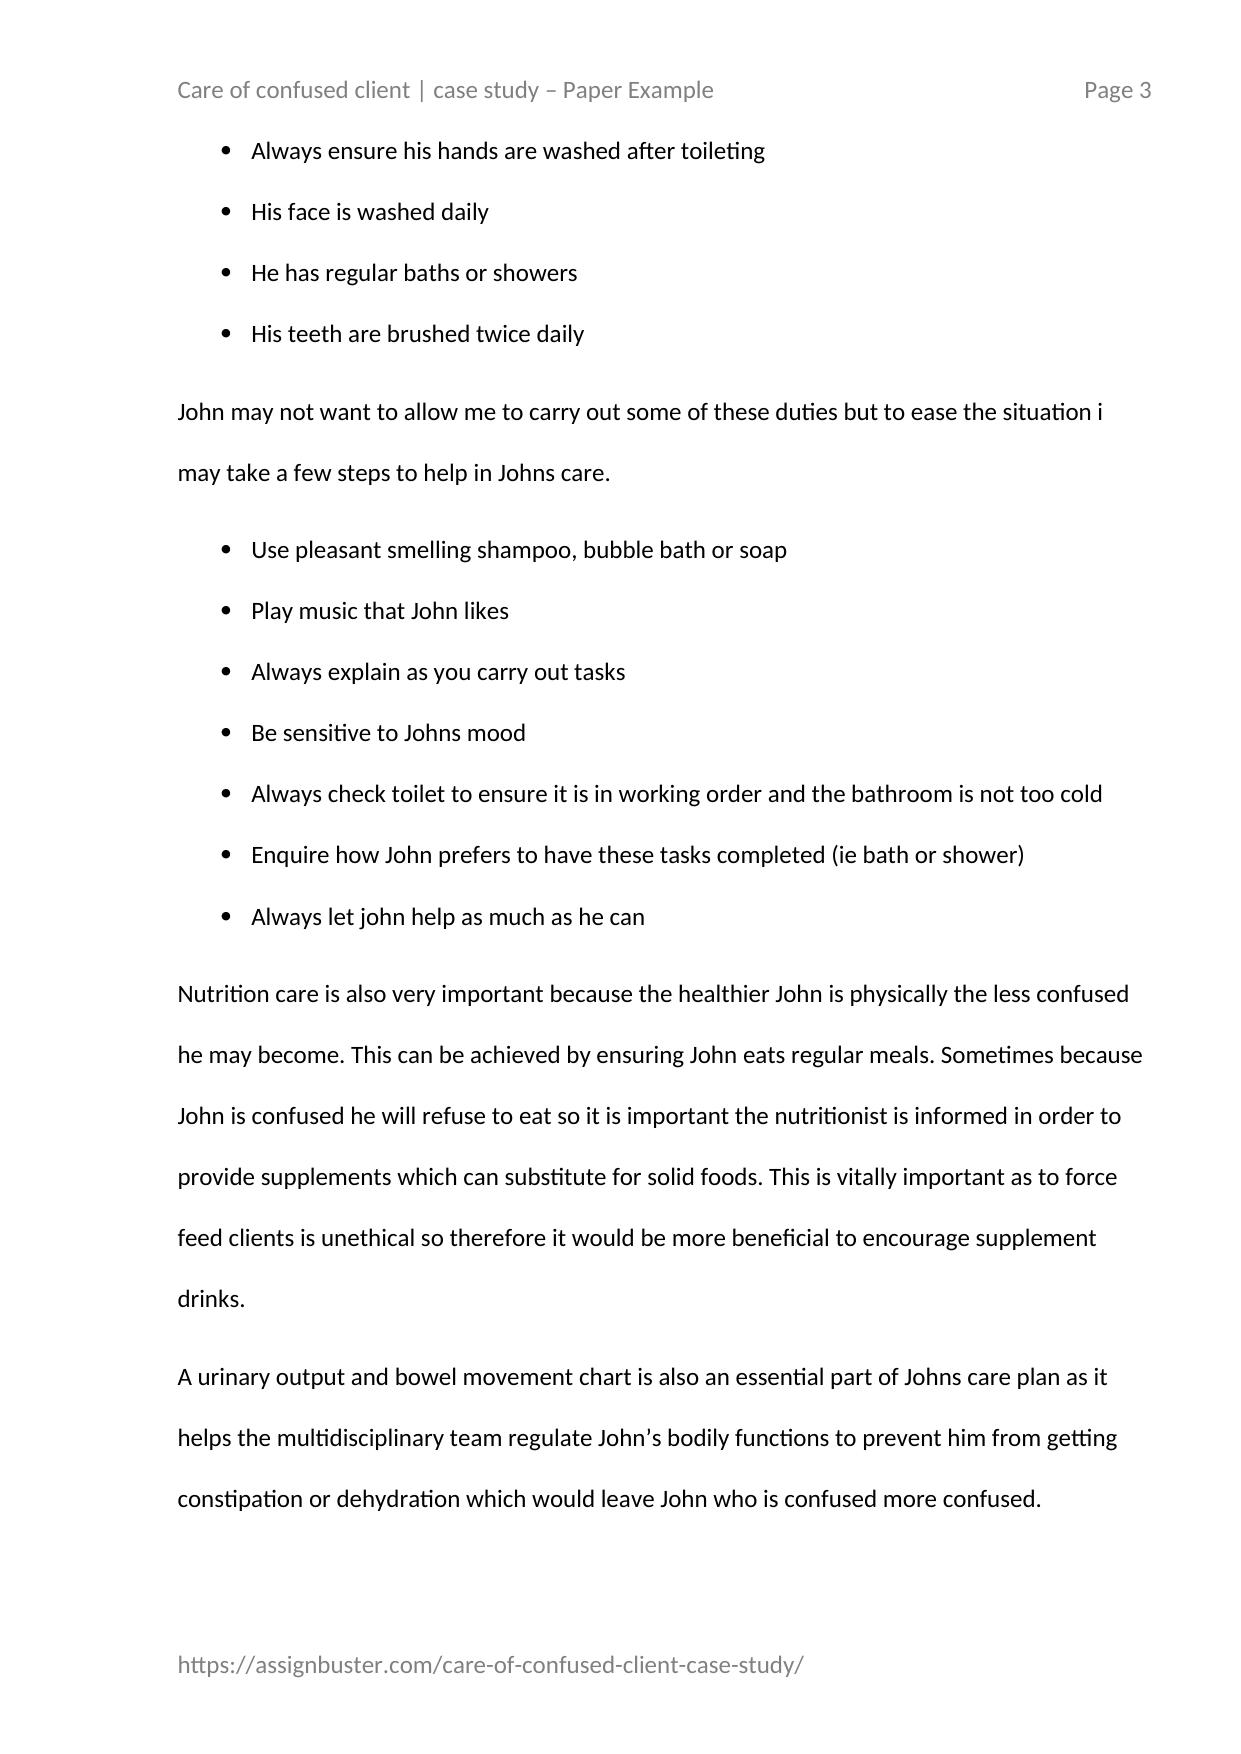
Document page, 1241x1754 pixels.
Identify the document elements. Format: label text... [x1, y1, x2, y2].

text Nutrition care is also very important because the healthier John is physically the less confused he may become. This can be achieved by ensuring John eats regular meals. Sometimes because John is confused he will refuse to eat so it is important the nutritionist is informed in order to provide supplements which can substitute for solid foods. This is vitally important as to force feed clients is unethical so therefore it would be more beneficial to encourage supplement drinks. [177, 978, 1152, 1314]
text John may not want to allow me to carry out some of these duties but to ease the situation i may take a few steps to help in Johns care. [177, 396, 1152, 487]
list Use pleasant smelling shampoo, bubble bath or soap [222, 534, 1152, 565]
list Always check toilet to ensure it is in working order and the bathroom is not too cold [222, 778, 1152, 809]
list Always explain as you carry out tasks [222, 656, 1152, 687]
list Be sensitive to Johns mood [222, 717, 1152, 748]
list His face is washed daily [222, 196, 1152, 226]
list Enquire how John prefers to have these tasks completed (ie bath or shower) [222, 839, 1152, 870]
list Always ensure his hands are washed after toileting [222, 135, 1152, 165]
list His teeth are brushed twice daily [222, 318, 1152, 348]
list He has regular baths or showers [222, 257, 1152, 287]
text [177, 1361, 1152, 1514]
list Always let john help as much as he can [222, 901, 1152, 931]
list Play music that John likes [222, 595, 1152, 626]
